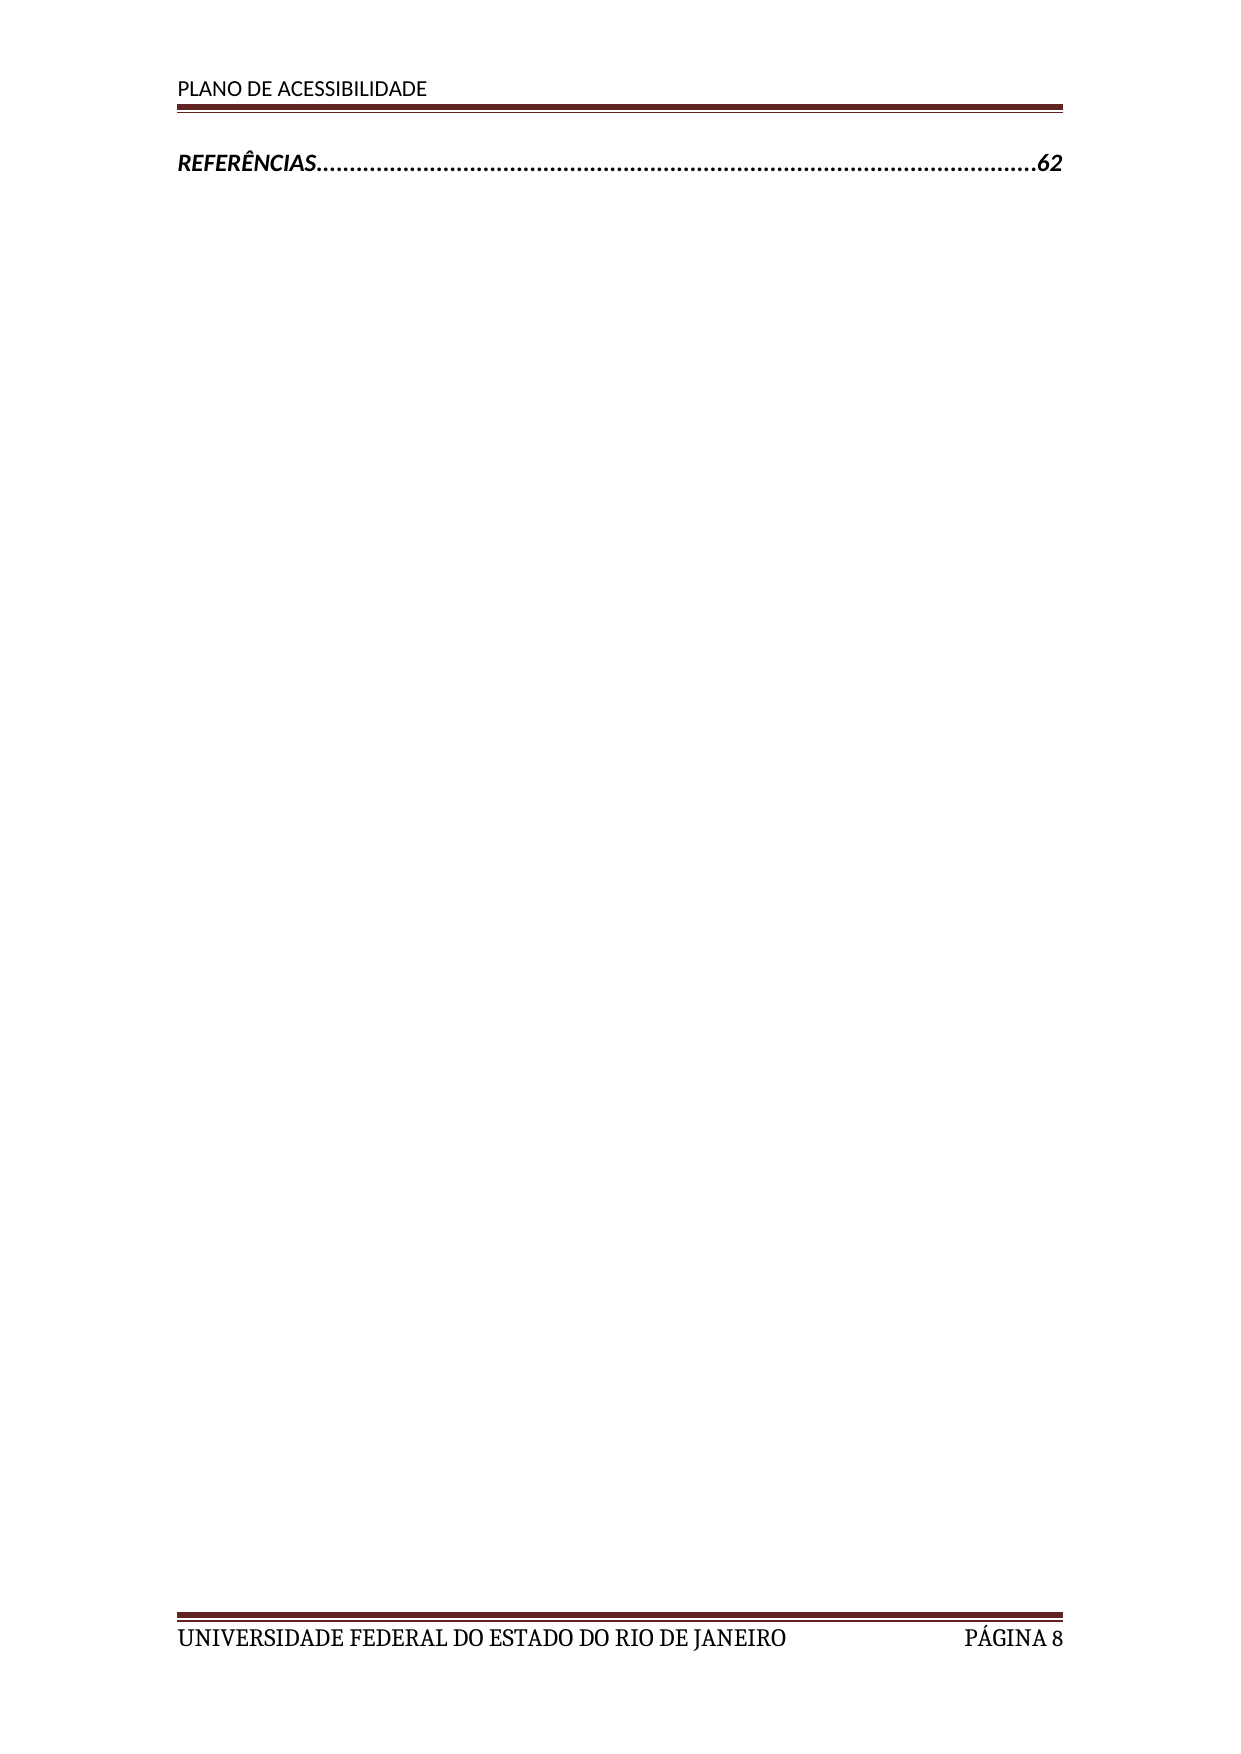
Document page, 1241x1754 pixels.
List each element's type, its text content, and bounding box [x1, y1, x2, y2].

text REFERÊNCIAS 62 [177, 148, 1063, 178]
